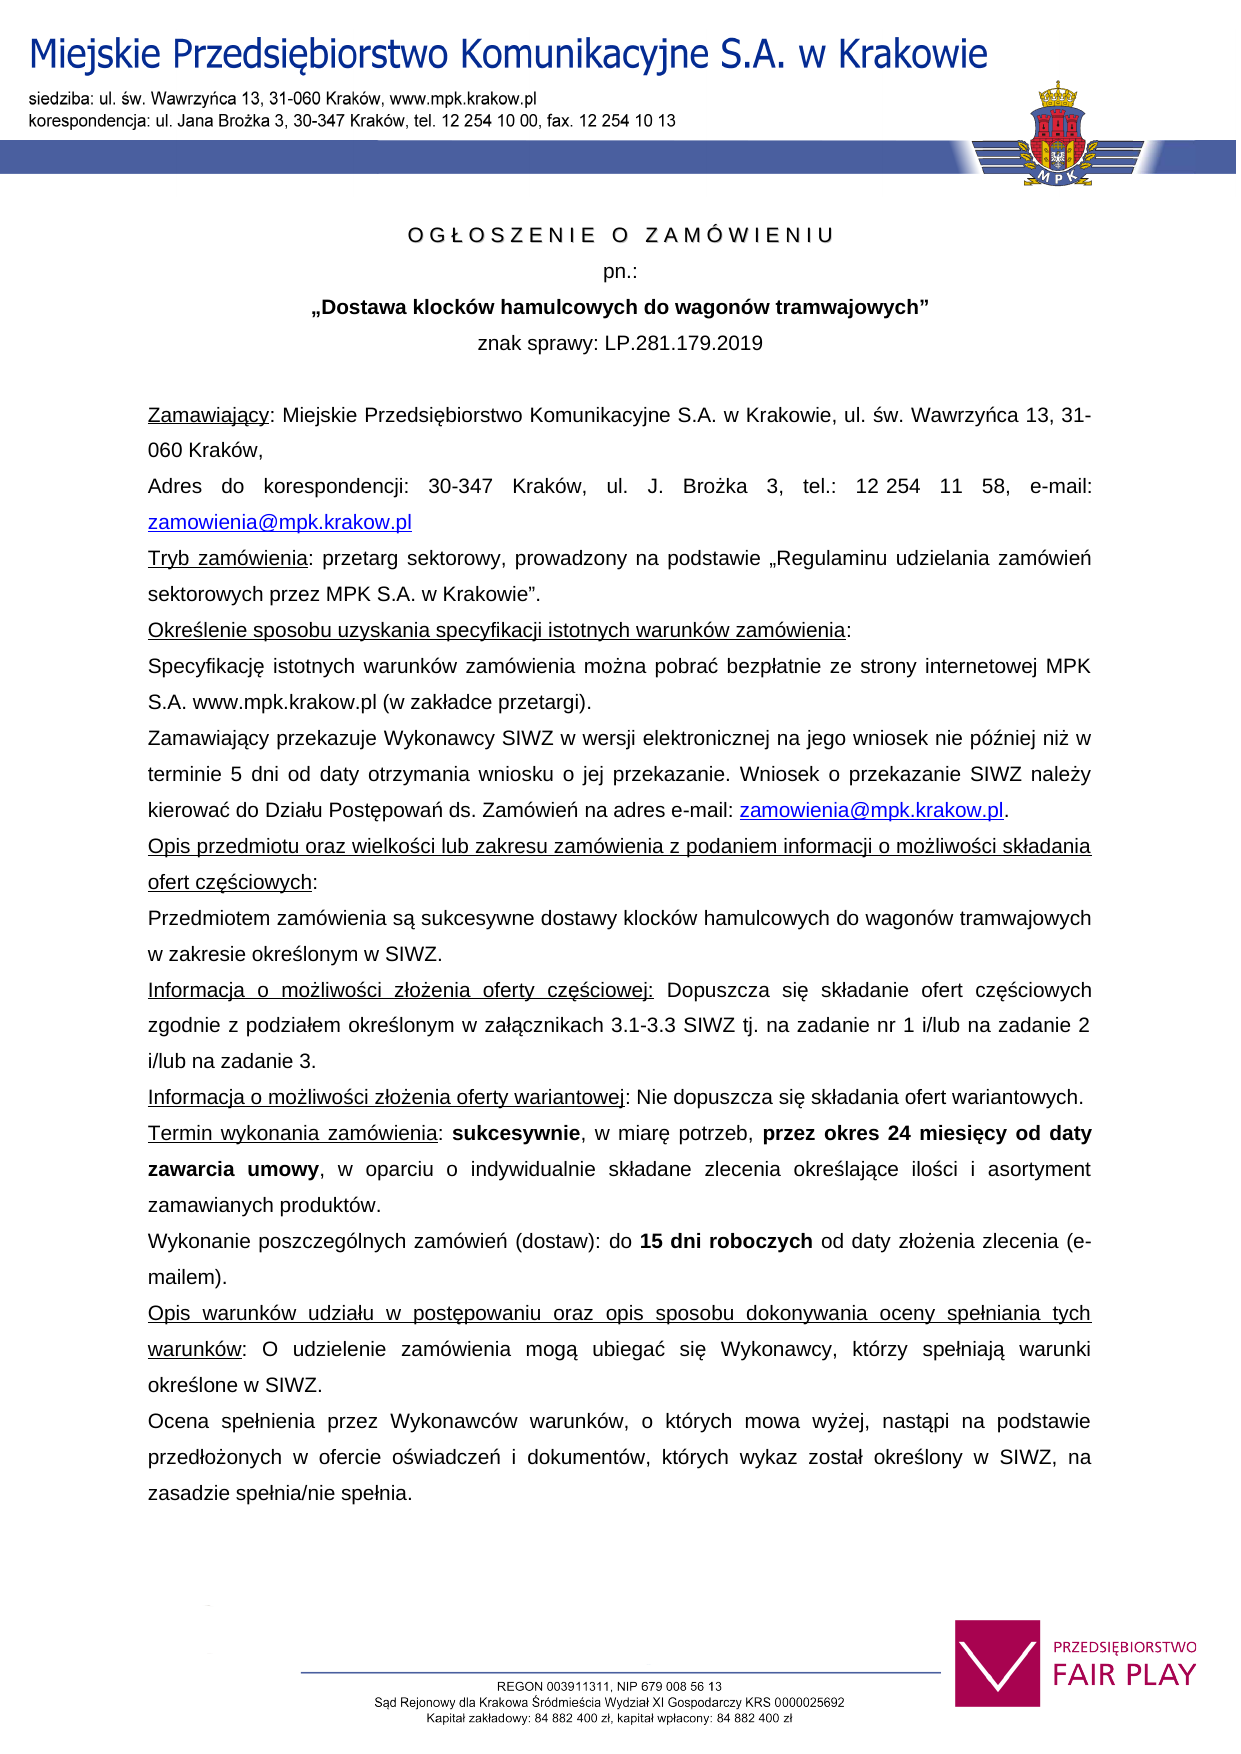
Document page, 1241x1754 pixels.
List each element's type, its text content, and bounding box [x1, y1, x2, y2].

text Ocena spełnienia przez Wykonawców warunków, o których mowa wyżej, nastąpi na podstawie przedłożonych w ofercie oświadczeń i dokumentów, których wykaz został określony w SIWZ, na zasadzie spełnia/nie spełnia. [148, 1409, 1092, 1504]
text Wykonanie poszczególnych zamówień (dostaw): do 15 dni roboczych od daty złożenia zlecenia (e-mailem). [148, 1229, 1092, 1289]
text znak sprawy: LP.281.179.2019 [148, 331, 1092, 354]
text „Dostawa klocków hamulcowych do wagonów tramwajowych” [148, 294, 1092, 318]
picture [187, 1605, 1197, 1725]
text Opis przedmiotu oraz wielkości lub zakresu zamówienia z podaniem informacji o możliwości składania ofert częściowych: [148, 856, 1092, 893]
text Specyfikację istotnych warunków zamówienia można pobrać bezpłatnie ze strony internetowej MPK S.A. www.mpk.krakow.pl (w zakładce przetargi). [148, 654, 1092, 714]
picture [0, 29, 1236, 197]
text O G Ł O S Z E N I E O Z A M Ó W I E N I U [148, 223, 1092, 247]
text Zamawiający przekazuje Wykonawcy SIWZ w wersji elektronicznej na jego wniosek nie później niż w terminie 5 dni od daty otrzymania wniosku o jej przekazanie. Wniosek o przekazanie SIWZ należy kierować do Działu Postępowań ds. Zamówień na adres e-mail: zamowienia@mpk.krakow.pl. [148, 726, 1092, 822]
text Tryb zamówienia: przetarg sektorowy, prowadzony na podstawie „Regulaminu udzielania zamówień sektorowych przez MPK S.A. w Krakowie”. [148, 546, 1092, 606]
text Informacja o możliwości złożenia oferty częściowej: Dopuszcza się składanie ofert częściowych zgodnie z podziałem określonym w załącznikach 3.1-3.3 SIWZ tj. na zadanie nr 1 i/lub na zadanie 2 i/lub na zadanie 3. [148, 977, 1092, 1073]
text Przedmiotem zamówienia są sukcesywne dostawy klocków hamulcowych do wagonów tramwajowych w zakresie określonym w SIWZ. [148, 906, 1092, 965]
text Opis warunków udziału w postępowaniu oraz opis sposobu dokonywania oceny spełniania tych warunków: O udzielenie zamówienia mogą ubiegać się Wykonawcy, którzy spełniają warunki określone w SIWZ. [148, 1323, 1092, 1397]
text Określenie sposobu uzyskania specyfikacji istotnych warunków zamówienia: [148, 618, 1092, 642]
text Informacja o możliwości złożenia oferty wariantowej: Nie dopuszcza się składania ofert wariantowych. [148, 1085, 1092, 1109]
text Opis przedmiotu oraz wielkości lub zakresu zamówienia z podaniem informacji o możliwości składania ofert częściowych: [148, 834, 1092, 855]
text Adres do korespondencji: 30-347 Kraków, ul. J. Brożka 3, tel.: 12 254 11 58, e-mail: zamowienia@mpk.krakow.pl [148, 474, 1092, 534]
text Termin wykonania zamówienia: sukcesywnie, w miarę potrzeb, przez okres 24 miesięcy od daty zawarcia umowy, w oparciu o indywidualnie składane zlecenia określające ilości i asortyment zamawianych produktów. [148, 1121, 1092, 1217]
text Opis warunków udziału w postępowaniu oraz opis sposobu dokonywania oceny spełniania tych warunków: O udzielenie zamówienia mogą ubiegać się Wykonawcy, którzy spełniają warunki określone w SIWZ. [148, 1301, 1092, 1322]
text pn.: [148, 259, 1092, 283]
text Zamawiający: Miejskie Przedsiębiorstwo Komunikacyjne S.A. w Krakowie, ul. św. Wawrzyńca 13, 31-060 Kraków, [148, 402, 1092, 462]
